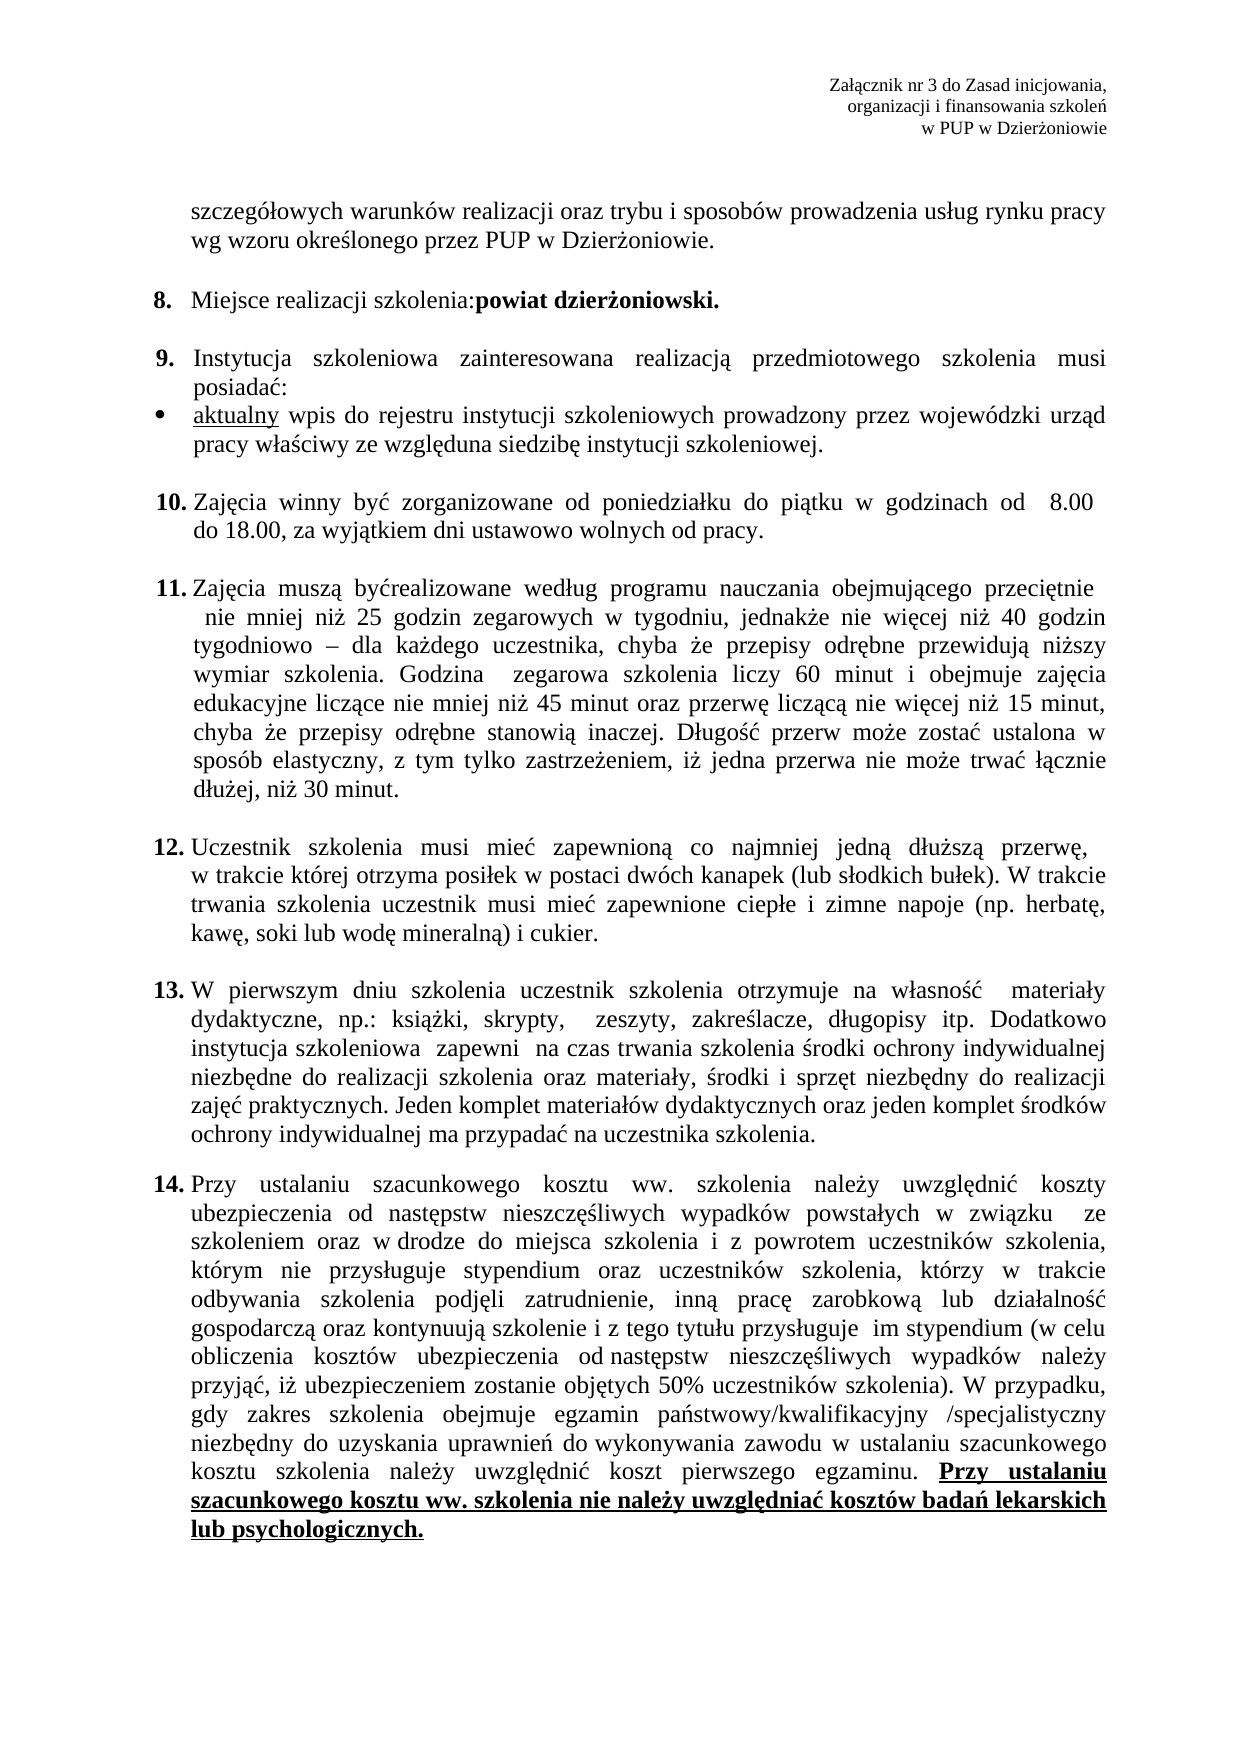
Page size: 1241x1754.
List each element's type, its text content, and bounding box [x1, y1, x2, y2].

list Zajęcia muszą byćrealizowane według programu nauczania obejmującego przeciętnie nie mniej niż 25 godzin zegarowych w tygodniu, jednakże nie więcej niż 40 godzin tygodniowo – dla każdego uczestnika, chyba że przepisy odrębne przewidują niższy wymiar szkolenia. Godzina zegarowa szkolenia liczy 60 minut i obejmuje zajęcia edukacyjne liczące nie mniej niż 45 minut oraz przerwę liczącą nie więcej niż 15 minut, chyba że przepisy odrębne stanowią inaczej. Długość przerw może zostać ustalona w sposób elastyczny, z tym tylko zastrzeżeniem, iż jedna przerwa nie może trwać łącznie dłużej, niż 30 minut. [156, 573, 1107, 803]
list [191, 196, 1107, 253]
list Instytucja szkoleniowa zainteresowana realizacją przedmiotowego szkolenia musi posiadać: [156, 343, 1107, 401]
list Przy ustalaniu szacunkowego kosztu ww. szkolenia należy uwzględnić koszty ubezpieczenia od następstw nieszczęśliwych wypadków powstałych w związku ze szkoleniem oraz w drodze do miejsca szkolenia i z powrotem uczestników szkolenia, którym nie przysługuje stypendium oraz uczestników szkolenia, którzy w trakcie odbywania szkolenia podjęli zatrudnienie, inną pracę zarobkową lub działalność gospodarczą oraz kontynuują szkolenie i z tego tytułu przysługuje im stypendium (w celu obliczenia kosztów ubezpieczenia od następstw nieszczęśliwych wypadków należy przyjąć, iż ubezpieczeniem zostanie objętych 50% uczestników szkolenia). W przypadku, gdy zakres szkolenia obejmuje egzamin państwowy/kwalifikacyjny /specjalistyczny niezbędny do uzyskania uprawnień do wykonywania zawodu w ustalaniu szacunkowego kosztu szkolenia należy uwzględnić koszt pierwszego egzaminu. Przy ustalaniu szacunkowego kosztu ww. szkolenia nie należy uwzględniać kosztów badań lekarskich lub psychologicznych. [153, 1169, 1107, 1543]
list Miejsce realizacji szkolenia:powiat dzierżoniowski. [153, 286, 1107, 314]
list Uczestnik szkolenia musi mieć zapewnioną co najmniej jedną dłuższą przerwę, w trakcie której otrzyma posiłek w postaci dwóch kanapek (lub słodkich bułek). W trakcie trwania szkolenia uczestnik musi mieć zapewnione ciepłe i zimne napoje (np. herbatę, kawę, soki lub wodę mineralną) i cukier. [153, 832, 1107, 947]
list W pierwszym dniu szkolenia uczestnik szkolenia otrzymuje na własność materiały dydaktyczne, np.: książki, skrypty, zeszyty, zakreślacze, długopisy itp. Dodatkowo instytucja szkoleniowa zapewni na czas trwania szkolenia środki ochrony indywidualnej niezbędne do realizacji szkolenia oraz materiały, środki i sprzęt niezbędny do realizacji zajęć praktycznych. Jeden komplet materiałów dydaktycznych oraz jeden komplet środków ochrony indywidualnej ma przypadać na uczestnika szkolenia. [153, 976, 1107, 1148]
list aktualny wpis do rejestru instytucji szkoleniowych prowadzony przez wojewódzki urząd pracy właściwy ze względuna siedzibę instytucji szkoleniowej. [156, 401, 1107, 458]
list Zajęcia winny być zorganizowane od poniedziałku do piątku w godzinach od 8.00 do 18.00, za wyjątkiem dni ustawowo wolnych od pracy. [156, 487, 1107, 544]
